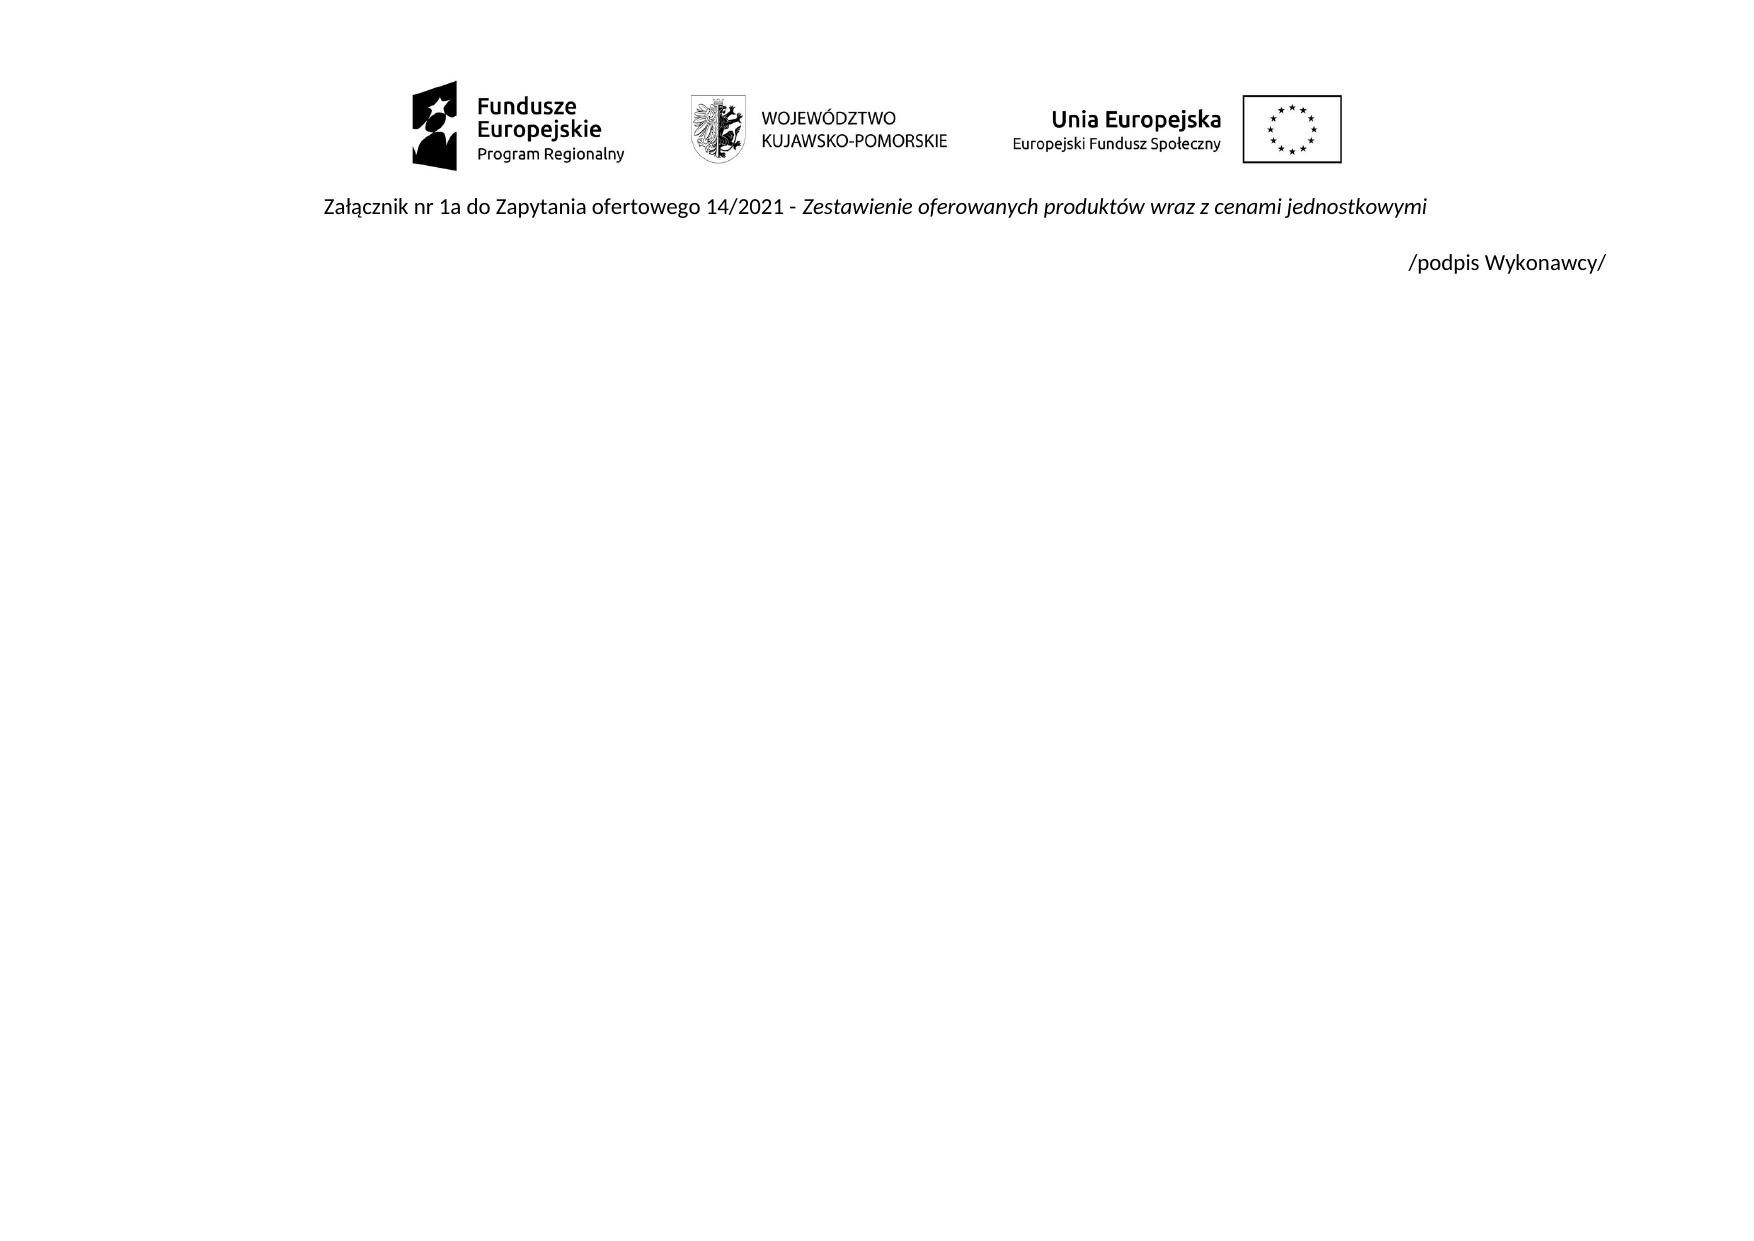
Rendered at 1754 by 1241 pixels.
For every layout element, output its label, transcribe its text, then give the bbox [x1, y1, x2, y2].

picture [391, 59, 1363, 193]
text /podpis Wykonawcy/ [148, 248, 1606, 276]
